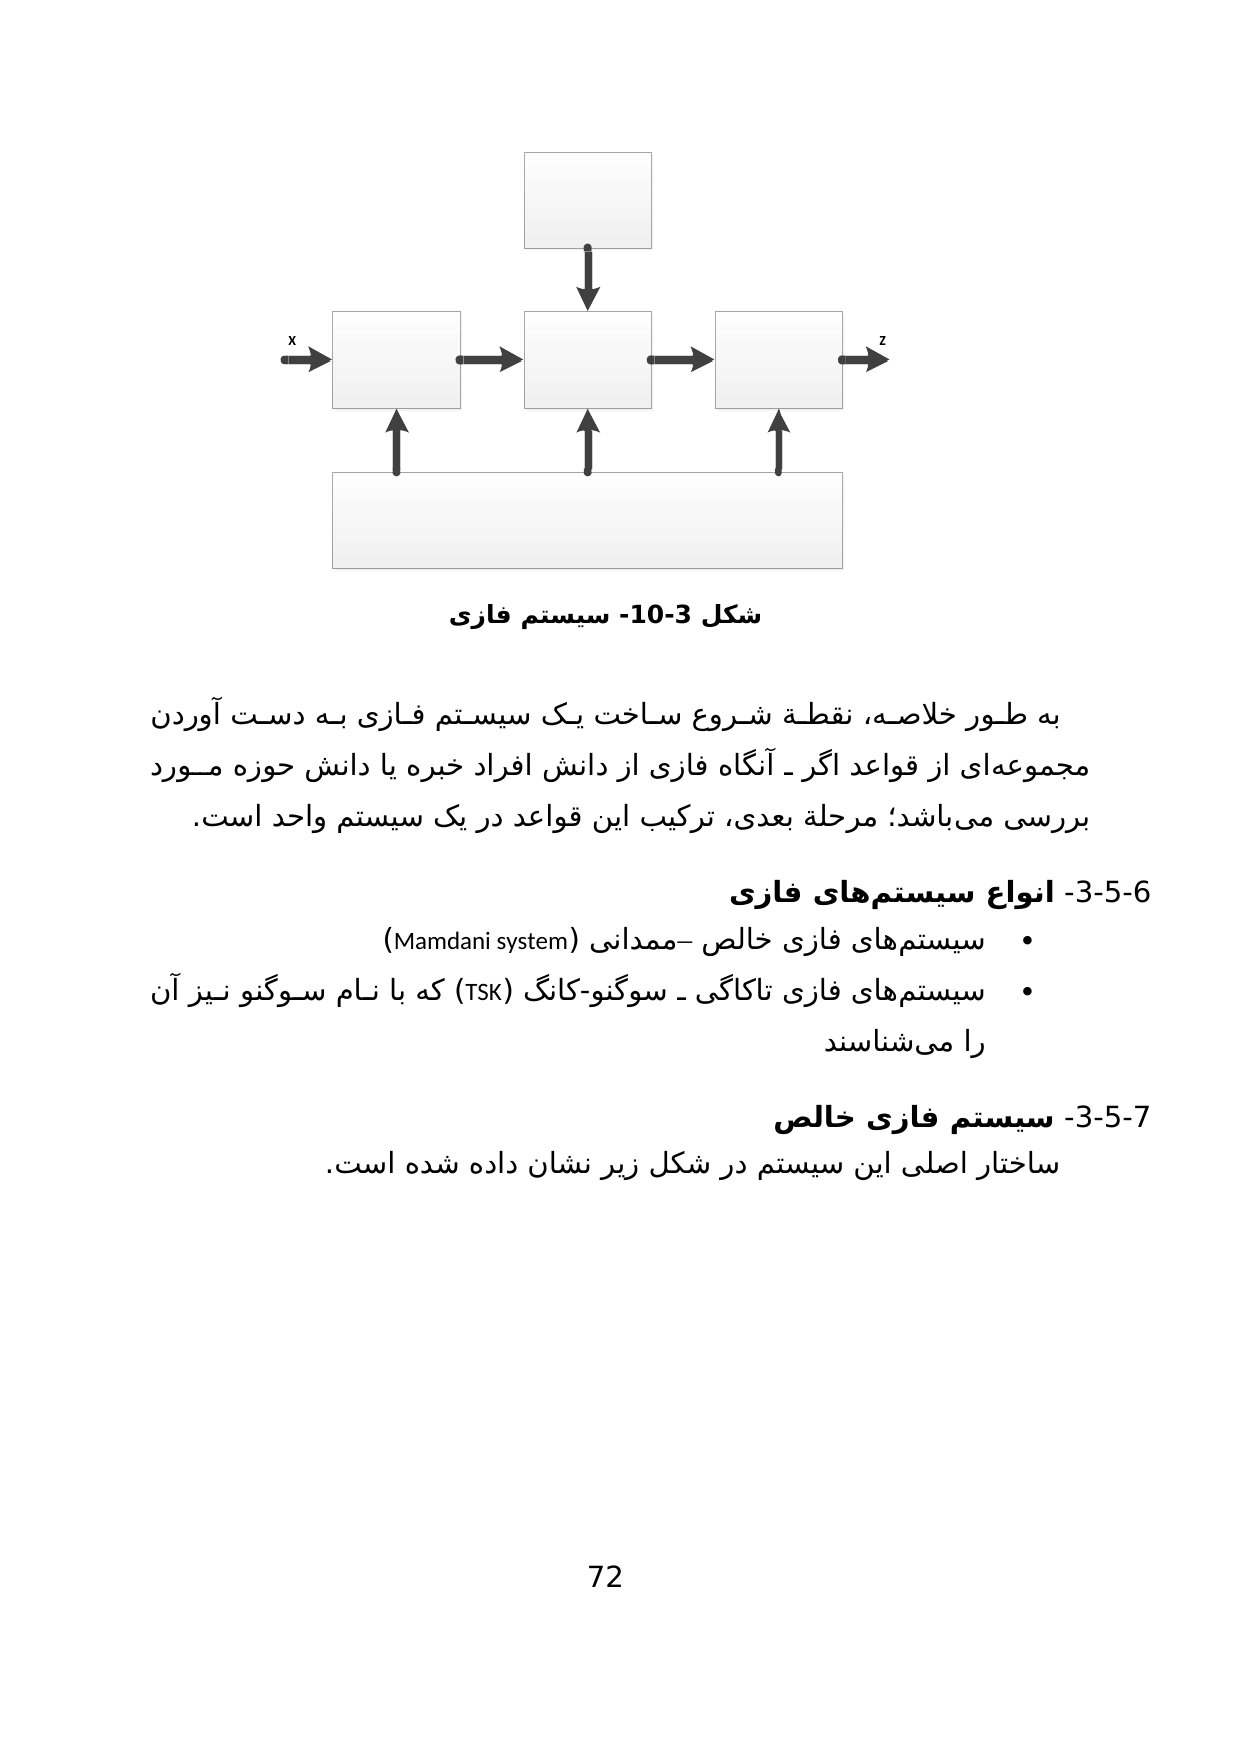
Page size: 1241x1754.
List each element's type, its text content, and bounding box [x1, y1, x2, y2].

text سیستم فازی خالص [150, 1100, 1055, 1134]
list سیستم‌های فازی تاکاگی ـ سوگنو-کانگ (TSK) که با نام سوگنو نیز آن را می‌شناسند [150, 973, 1023, 1058]
text ساختار اصلی این سیستم در شکل زیر نشان داده شده است. [150, 1146, 1090, 1180]
text انواع سیستم‌های فازی [150, 875, 1055, 909]
text به طور خلاصه، نقطة شروع ساخت یک سیستم فازی به دست آوردن مجموعه‌ای از قواعد اگر ـ آنگاه فازی از دانش افراد خبره یا دانش حوزه مورد بررسی می‌باشد؛ مرحلة بعدی، ترکیب این قواعد در یک سیستم واحد است. [150, 697, 1090, 833]
list سیستم‌های فازی خالص –ممدانی (Mamdani system) [150, 922, 1023, 956]
